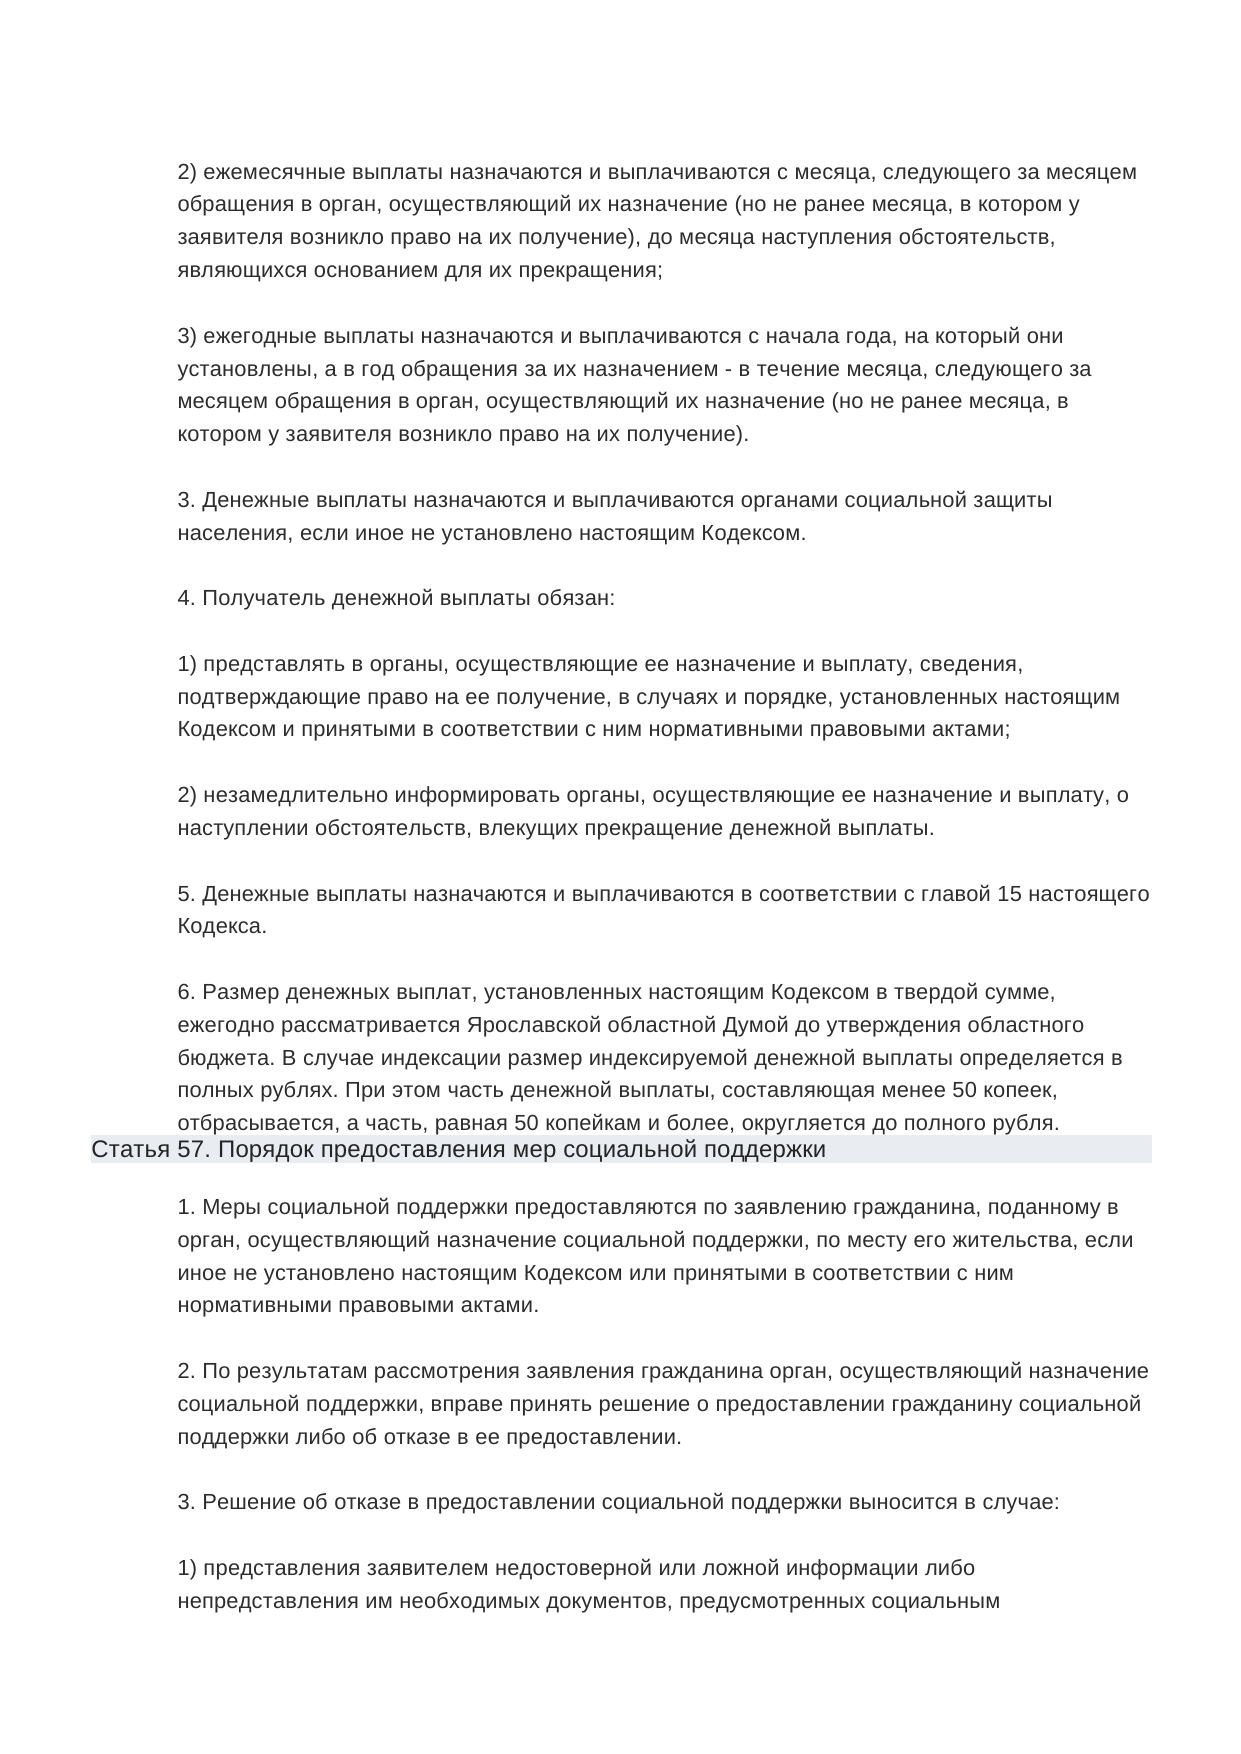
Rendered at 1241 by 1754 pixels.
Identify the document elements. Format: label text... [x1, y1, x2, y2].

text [177, 118, 1152, 1135]
text Статья 57. Порядок предоставления мер социальной поддержки [91, 1135, 1152, 1163]
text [177, 1186, 1152, 1613]
